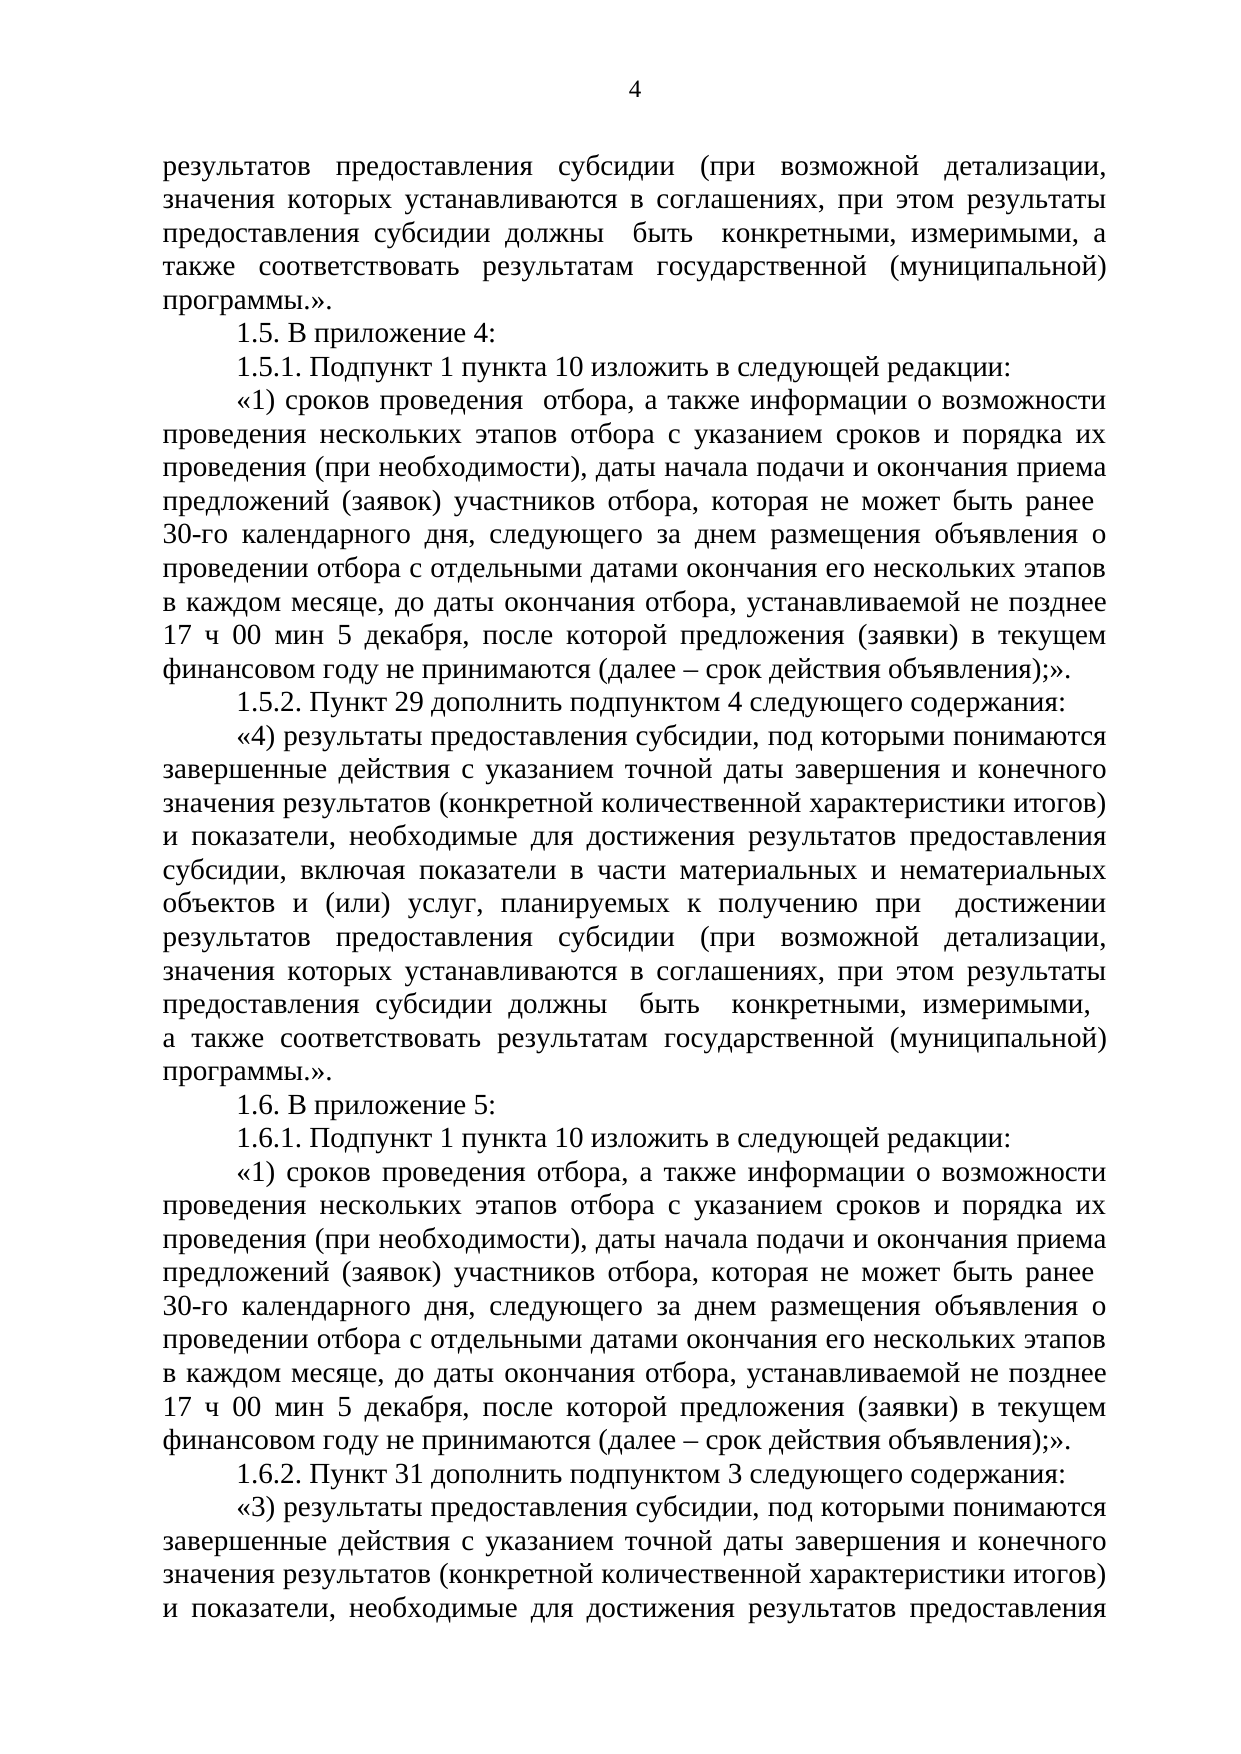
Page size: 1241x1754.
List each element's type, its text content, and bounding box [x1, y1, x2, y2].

text 1.6. В приложение 5: [162, 1087, 1107, 1120]
text 1.5. В приложение 4: [162, 315, 1107, 349]
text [162, 1489, 1107, 1623]
text 1.6.2. Пункт 31 дополнить подпунктом 3 следующего содержания: [162, 1456, 1107, 1489]
text 1.6.1. Подпункт 1 пункта 10 изложить в следующей редакции: [162, 1120, 1107, 1154]
text 1.5.2. Пункт 29 дополнить подпунктом 4 следующего содержания: [162, 684, 1107, 718]
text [162, 148, 1107, 315]
text 1.5.1. Подпункт 1 пункта 10 изложить в следующей редакции: [162, 349, 1107, 382]
text «4) результаты предоставления субсидии, под которыми понимаются завершенные действия с указанием точной даты завершения и конечного значения результатов (конкретной количественной характеристики итогов) и показатели, необходимые для достижения результатов предоставления субсидии, включая показатели в части материальных и нематериальных объектов и (или) услуг, планируемых к получению при достижении результатов предоставления субсидии (при возможной детализации, значения которых устанавливаются в соглашениях, при этом результаты предоставления субсидии должны быть конкретными, измеримыми, а также соответствовать результатам государственной (муниципальной) программы.». [162, 718, 1107, 1087]
